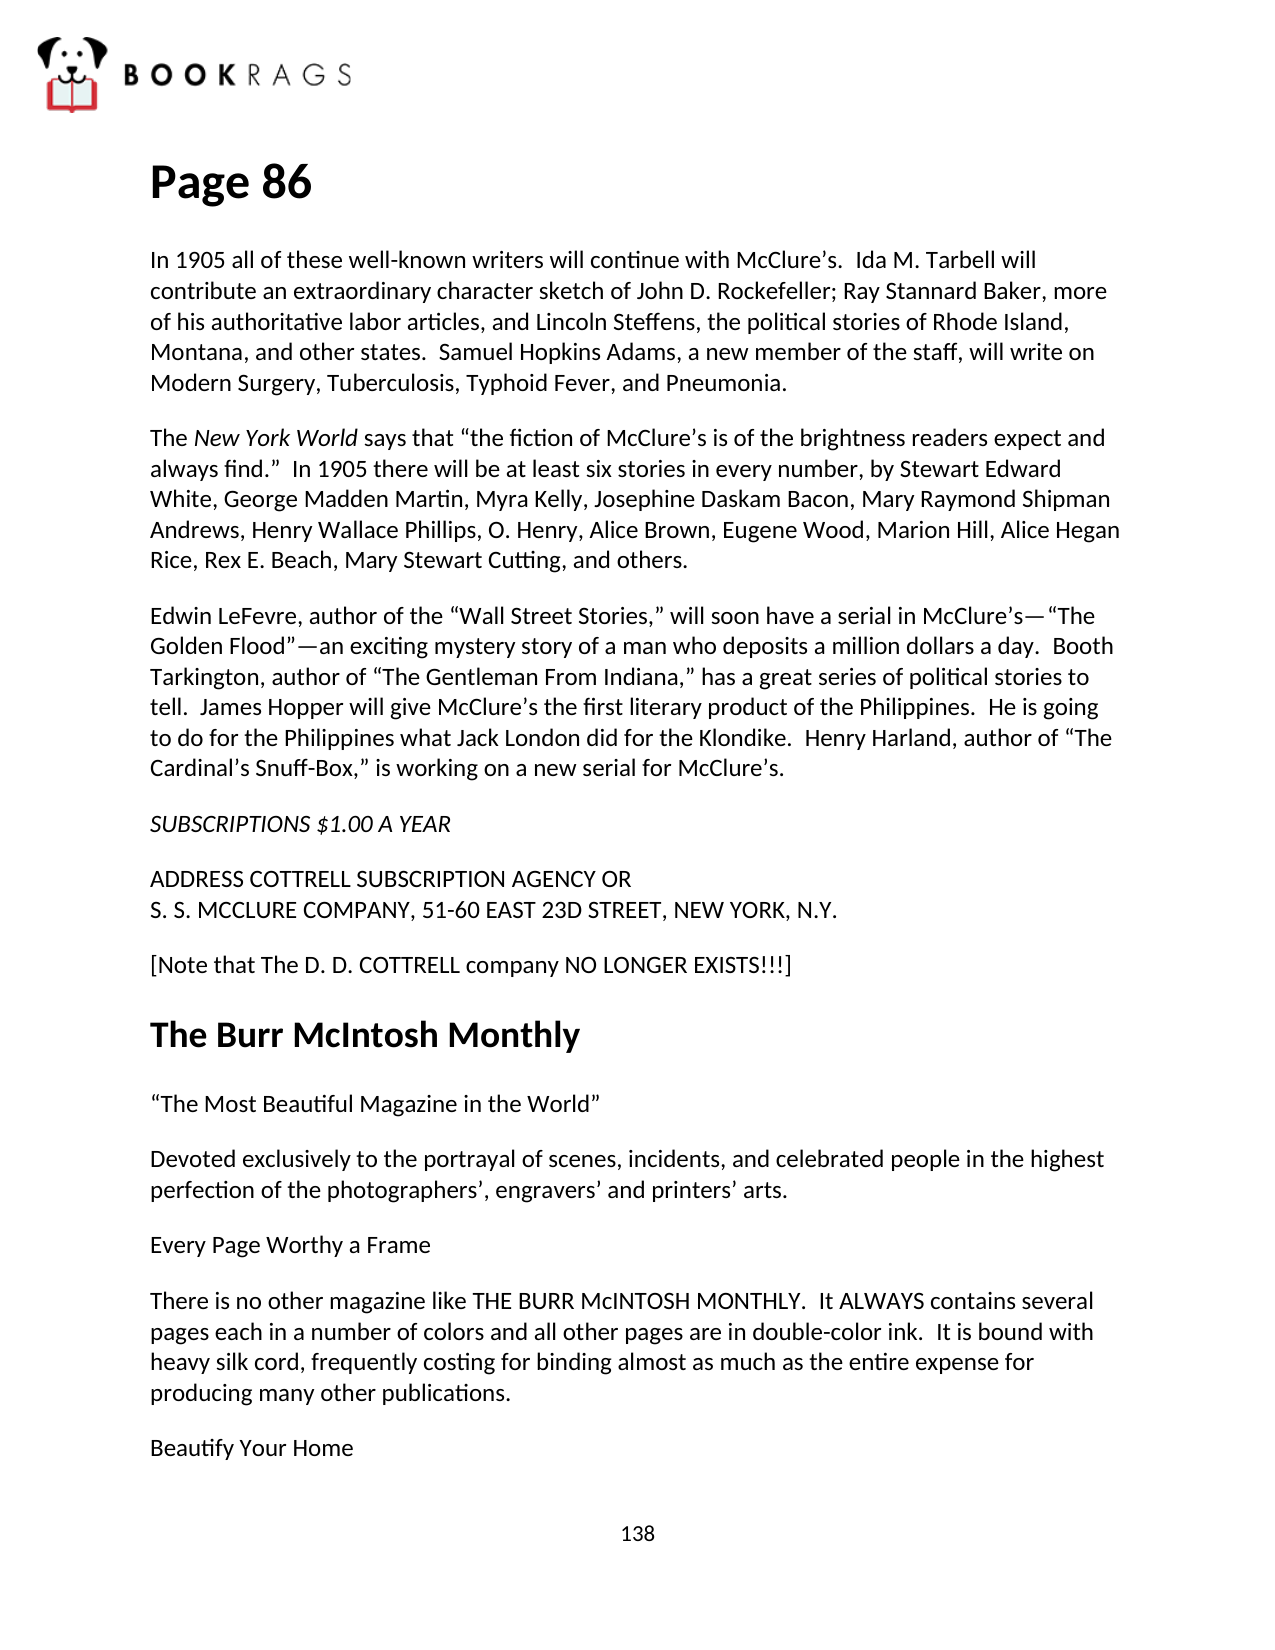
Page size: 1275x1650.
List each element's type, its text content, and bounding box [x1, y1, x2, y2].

text [Note that The D. D. COTTRELL company NO LONGER EXISTS!!!] [150, 949, 1125, 980]
picture [37, 37, 351, 113]
text Page 86 [150, 150, 1125, 211]
text SUBSCRIPTIONS $1.00 A YEAR [150, 808, 1125, 838]
text The Burr McIntosh Monthly [150, 1011, 1125, 1057]
text ADDRESS COTTRELL SUBSCRIPTION AGENCY OR S. S. MCCLURE COMPANY, 51-60 EAST 23D STREET, NEW YORK, N.Y. [150, 863, 1125, 924]
text Devoted exclusively to the portrayal of scenes, incidents, and celebrated people in the highest perfection of the photographers’, engravers’ and printers’ arts. [150, 1144, 1125, 1205]
text There is no other magazine like THE BURR McINTOSH MONTHLY. It ALWAYS contains several pages each in a number of colors and all other pages are in double-color ink. It is bound with heavy silk cord, frequently costing for binding almost as much as the entire expense for producing many other publications. [150, 1285, 1125, 1407]
text Beautify Your Home [150, 1432, 1125, 1463]
text In 1905 all of these well-known writers will continue with McClure’s. Ida M. Tarbell will contribute an extraordinary character sketch of John D. Rockefeller; Ray Stannard Baker, more of his authoritative labor articles, and Lincoln Steffens, the political stories of Rhode Island, Montana, and other states. Samuel Hopkins Adams, a new member of the staff, will write on Modern Surgery, Tuberculosis, Typhoid Fever, and Pneumonia. [150, 244, 1125, 397]
text “The Most Beautiful Magazine in the World” [150, 1088, 1125, 1119]
text The New York World says that “the fiction of McClure’s is of the brightness readers expect and always find.” In 1905 there will be at least six stories in every number, by Stewart Edward White, George Madden Martin, Myra Kelly, Josephine Daskam Bacon, Mary Raymond Shipman Andrews, Henry Wallace Phillips, O. Henry, Alice Brown, Eugene Wood, Marion Hill, Alice Hegan Rice, Rex E. Beach, Mary Stewart Cutting, and others. [150, 422, 1125, 575]
text Edwin LeFevre, author of the “Wall Street Stories,” will soon have a serial in McClure’s—­“The Golden Flood”—­an exciting mystery story of a man who deposits a million dollars a day. Booth Tarkington, author of “The Gentleman From Indiana,” has a great series of political stories to tell. James Hopper will give McClure’s the first literary product of the Philippines. He is going to do for the Philippines what Jack London did for the Klondike. Henry Harland, author of “The Cardinal’s Snuff-Box,” is working on a new serial for McClure’s. [150, 600, 1125, 783]
text Every Page Worthy a Frame [150, 1230, 1125, 1260]
